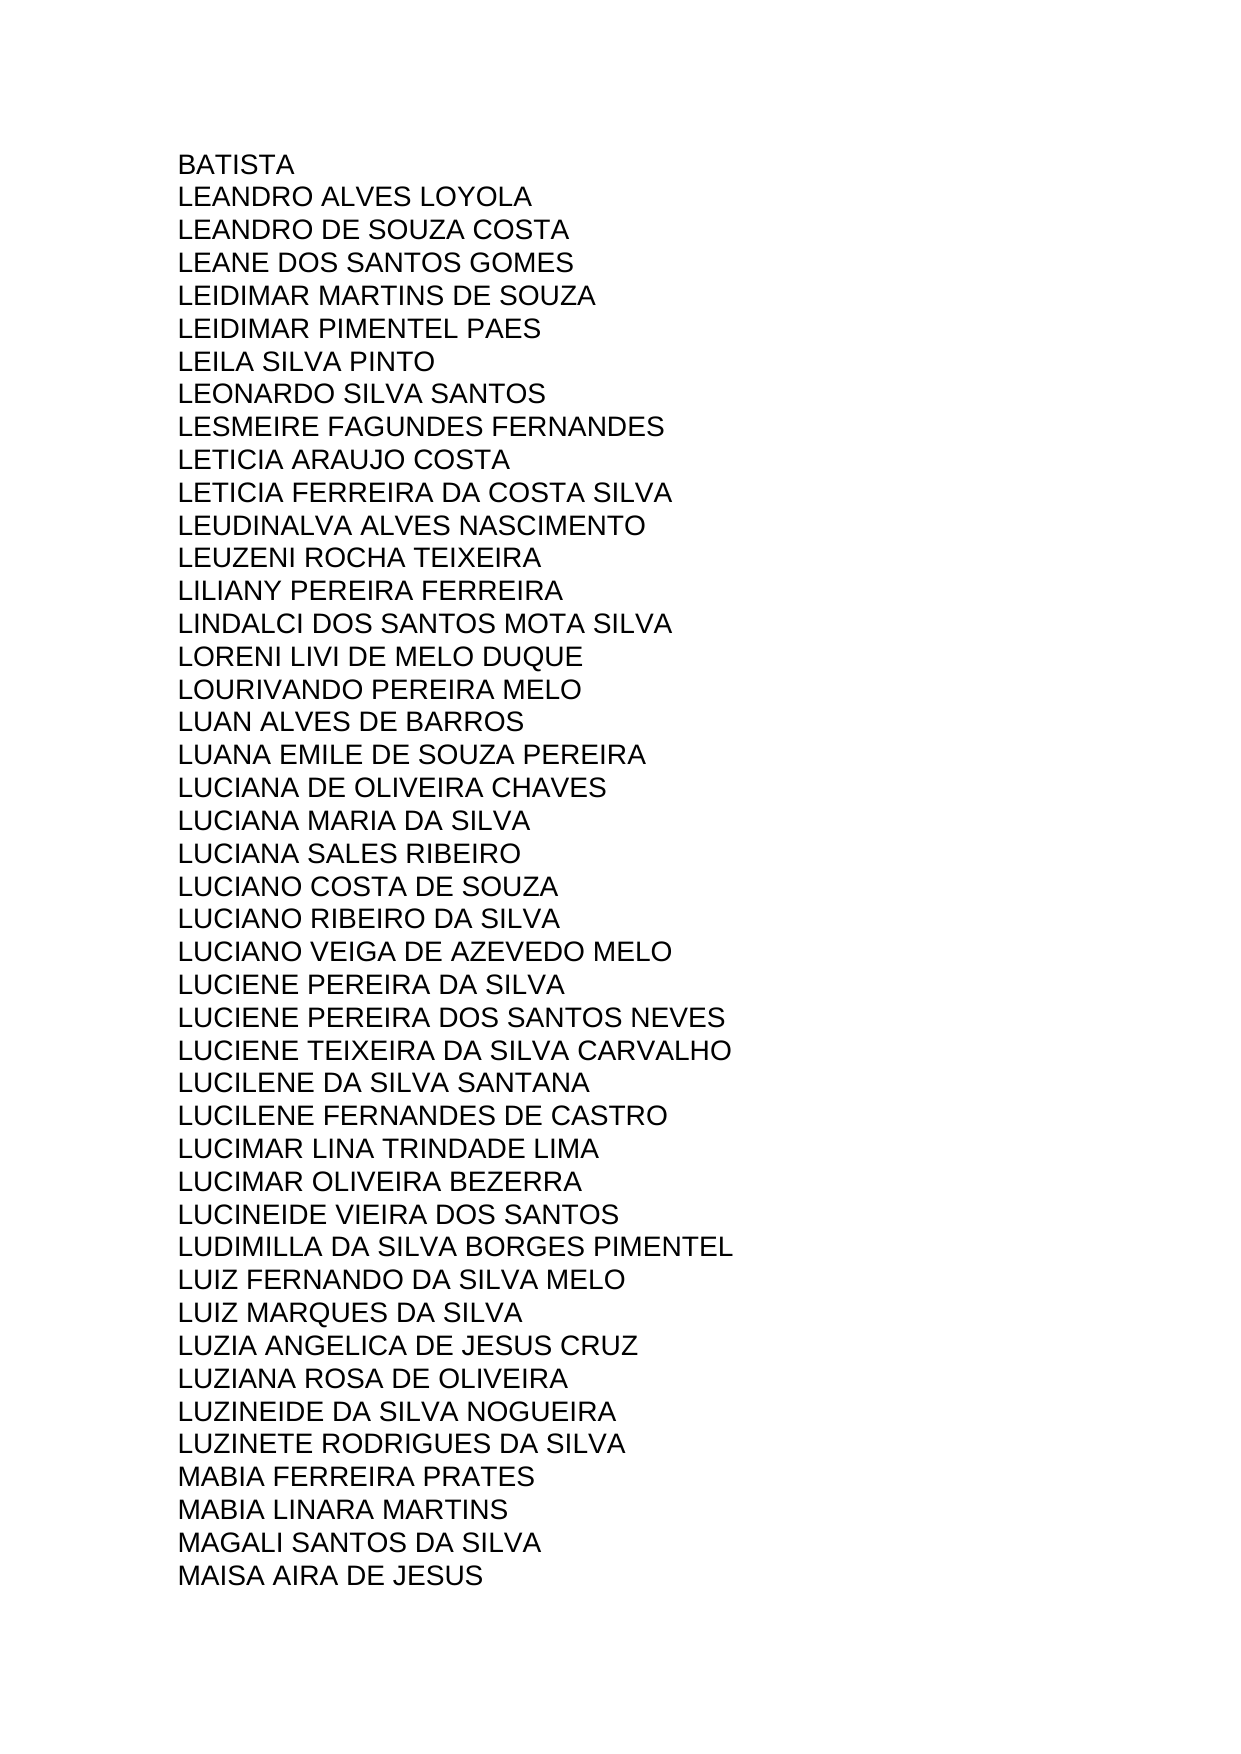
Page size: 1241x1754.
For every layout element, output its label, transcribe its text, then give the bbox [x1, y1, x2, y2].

table_cell LEUZENI ROCHA TEIXEIRA [177, 541, 866, 574]
table_cell LEANDRO ALVES LOYOLA [177, 180, 866, 213]
table_cell LUIZ MARQUES DA SILVA [177, 1296, 866, 1328]
table_cell LUZIA ANGELICA DE JESUS CRUZ [177, 1329, 866, 1361]
table_cell LOURIVANDO PEREIRA MELO [177, 672, 866, 705]
table_cell LEUDINALVA ALVES NASCIMENTO [177, 508, 866, 541]
table_cell LEANDRO DE SOUZA COSTA [177, 213, 866, 246]
table_cell LUCIANO COSTA DE SOUZA [177, 869, 866, 902]
table_cell LUZIANA ROSA DE OLIVEIRA [177, 1361, 866, 1394]
table_cell LUZINETE RODRIGUES DA SILVA [177, 1427, 866, 1460]
table_cell LINDALCI DOS SANTOS MOTA SILVA [177, 607, 866, 639]
table_cell LETICIA FERREIRA DA COSTA SILVA [177, 475, 866, 508]
table_cell LUCIENE TEIXEIRA DA SILVA CARVALHO [177, 1033, 866, 1066]
table_cell LETICIA ARAUJO COSTA [177, 443, 866, 475]
table_cell LUCIMAR LINA TRINDADE LIMA [177, 1132, 866, 1164]
table_cell LUCILENE DA SILVA SANTANA [177, 1066, 866, 1099]
table_cell LUCIANO RIBEIRO DA SILVA [177, 902, 866, 935]
table_cell MABIA LINARA MARTINS [177, 1493, 866, 1525]
table_cell LEANE DOS SANTOS GOMES [177, 246, 866, 278]
table_cell LILIANY PEREIRA FERREIRA [177, 574, 866, 607]
table_cell LUAN ALVES DE BARROS [177, 705, 866, 738]
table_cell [177, 148, 866, 180]
table_cell LUCIANA DE OLIVEIRA CHAVES [177, 771, 866, 803]
table_cell LEIDIMAR MARTINS DE SOUZA [177, 279, 866, 311]
table_cell LEONARDO SILVA SANTOS [177, 377, 866, 410]
table_cell LORENI LIVI DE MELO DUQUE [177, 639, 866, 672]
table_cell MABIA FERREIRA PRATES [177, 1460, 866, 1492]
table_cell MAGALI SANTOS DA SILVA [177, 1525, 866, 1558]
table_cell LUCIANA MARIA DA SILVA [177, 804, 866, 836]
table_cell LUIZ FERNANDO DA SILVA MELO [177, 1263, 866, 1296]
table_cell LUCIENE PEREIRA DOS SANTOS NEVES [177, 1000, 866, 1033]
table_cell LUCIMAR OLIVEIRA BEZERRA [177, 1164, 866, 1197]
table_cell LEILA SILVA PINTO [177, 344, 866, 377]
table_cell MAISA AIRA DE JESUS [177, 1558, 866, 1591]
table_cell LUCILENE FERNANDES DE CASTRO [177, 1099, 866, 1132]
table_cell LUCIANA SALES RIBEIRO [177, 836, 866, 869]
table_cell LUCIANO VEIGA DE AZEVEDO MELO [177, 935, 866, 967]
table_cell LUZINEIDE DA SILVA NOGUEIRA [177, 1394, 866, 1427]
table_cell LESMEIRE FAGUNDES FERNANDES [177, 410, 866, 442]
table_cell LUCINEIDE VIEIRA DOS SANTOS [177, 1197, 866, 1230]
table_cell LUANA EMILE DE SOUZA PEREIRA [177, 738, 866, 771]
table_cell LEIDIMAR PIMENTEL PAES [177, 311, 866, 344]
table_cell LUDIMILLA DA SILVA BORGES PIMENTEL [177, 1230, 866, 1263]
table_cell LUCIENE PEREIRA DA SILVA [177, 968, 866, 1000]
